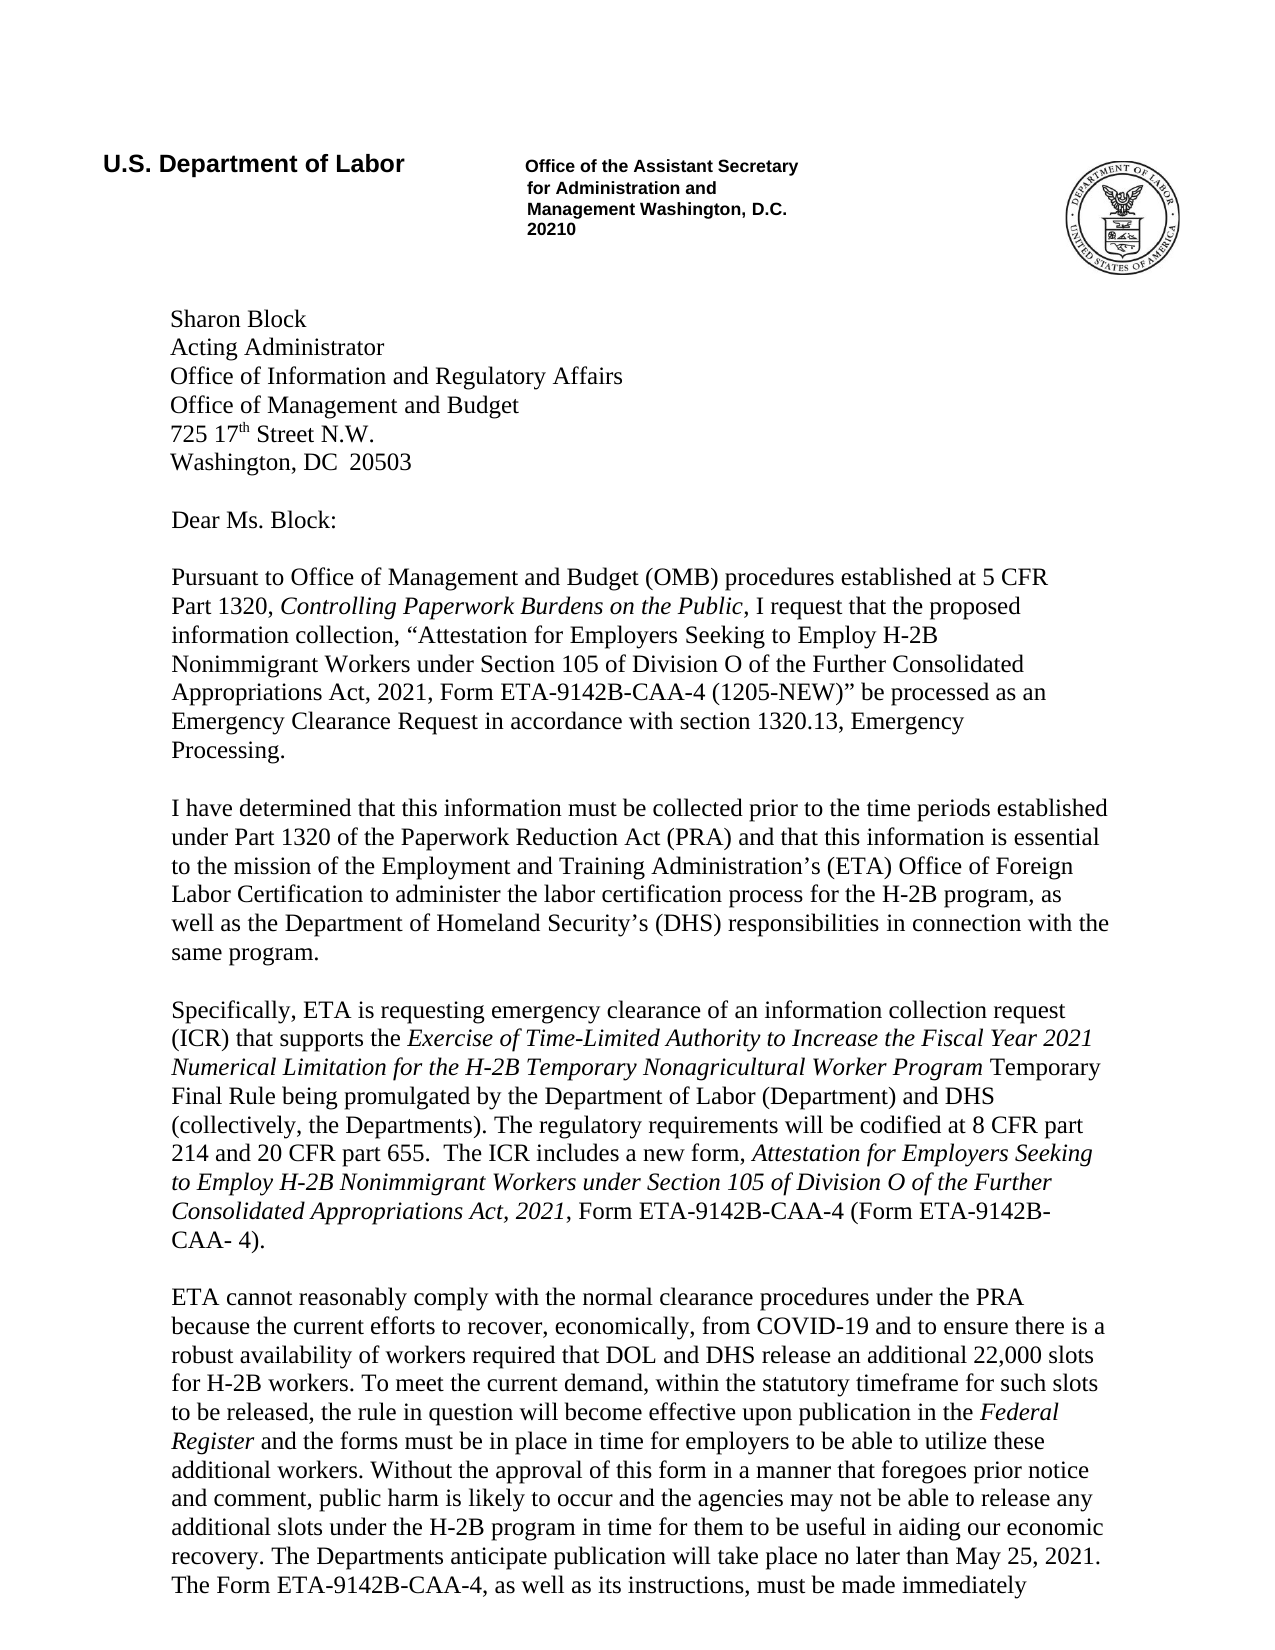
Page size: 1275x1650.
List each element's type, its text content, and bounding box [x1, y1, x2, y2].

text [171, 1282, 1109, 1598]
text Acting Administrator [170, 332, 1192, 361]
text U.S. Department of Labor Office of the Assistant Secretary [103, 149, 1192, 178]
text I have determined that this information must be collected prior to the time periods established under Part 1320 of the Paperwork Reduction Act (PRA) and that this information is essential to the mission of the Employment and Training Administration’s (ETA) Office of Foreign Labor Certification to administer the labor certification process for the H-2B program, as well as the Department of Homeland Security’s (DHS) responsibilities in connection with the same program. [171, 793, 1110, 966]
text Office of Information and Regulatory Affairs Office of Management and Budget [170, 361, 682, 419]
text for Administration and Management Washington, D.C. 20210 [527, 178, 829, 239]
text 725 17th Street N.W. Washington, DC 20503 [170, 419, 413, 476]
text Dear Ms. Block: [171, 505, 1192, 534]
text Pursuant to Office of Management and Budget (OMB) procedures established at 5 CFR Part 1320, Controlling Paperwork Burdens on the Public, I request that the proposed information collection, “Attestation for Employers Seeking to Employ H-2B Nonimmigrant Workers under Section 105 of Division O of the Further Consolidated Appropriations Act, 2021, Form ETA-9142B-CAA-4 (1205-NEW)” be processed as an Emergency Clearance Request in accordance with section 1320.13, Emergency Processing. [171, 562, 1084, 764]
picture [1065, 161, 1180, 275]
text Specifically, ETA is requesting emergency clearance of an information collection request (ICR) that supports the Exercise of Time-Limited Authority to Increase the Fiscal Year 2021 Numerical Limitation for the H-2B Temporary Nonagricultural Worker Program Temporary Final Rule being promulgated by the Department of Labor (Department) and DHS (collectively, the Departments). The regulatory requirements will be codified at 8 CFR part 214 and 20 CFR part 655. The ICR includes a new form, Attestation for Employers Seeking to Employ H-2B Nonimmigrant Workers under Section 105 of Division O of the Further Consolidated Appropriations Act, 2021, Form ETA-9142B-CAA-4 (Form ETA-9142B-CAA- 4). [171, 995, 1112, 1253]
text Sharon Block [170, 304, 1192, 332]
